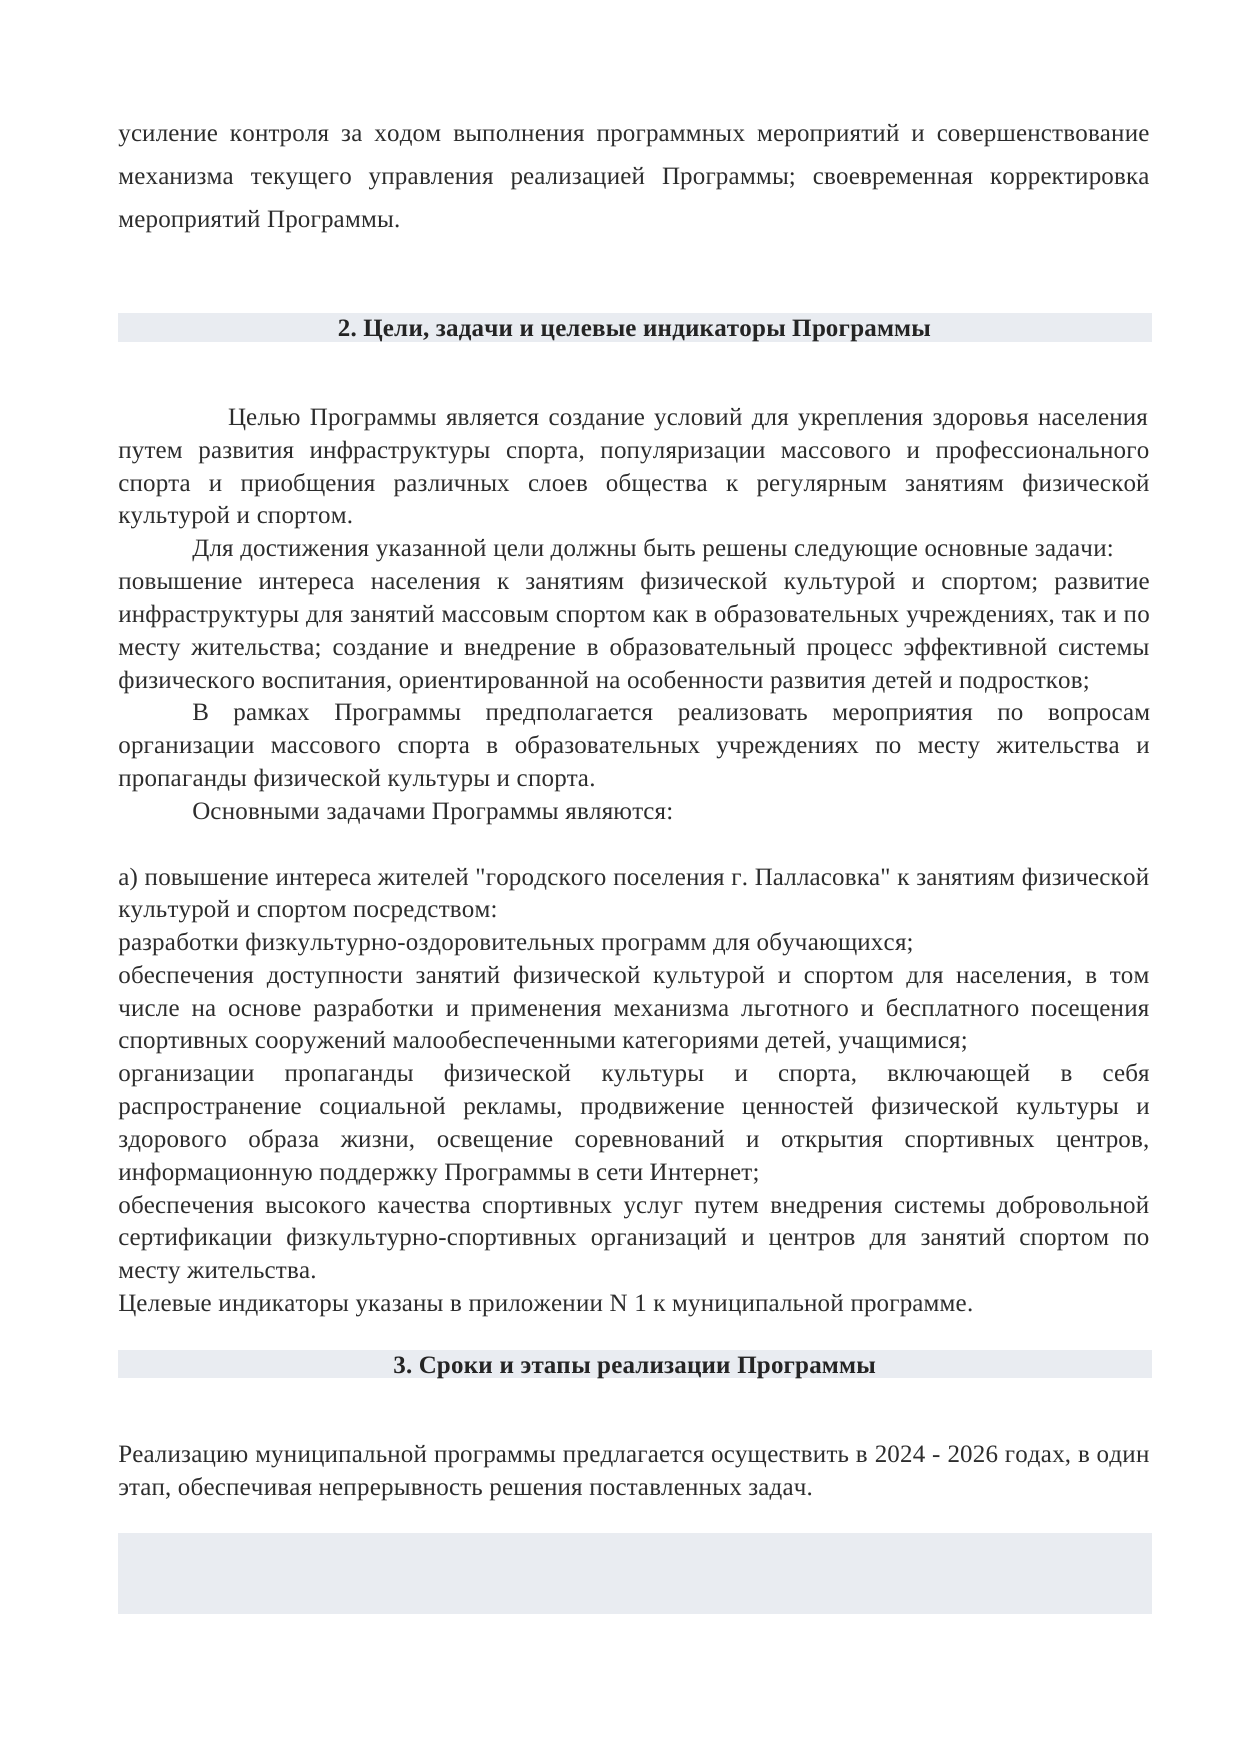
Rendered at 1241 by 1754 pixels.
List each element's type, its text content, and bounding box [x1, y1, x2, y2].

text 3. Сроки и этапы реализации Программы [118, 1350, 1152, 1378]
text повышение интереса населения к занятиям физической культурой и спортом; развитие инфраструктуры для занятий массовым спортом как в образовательных учреждениях, так и по месту жительства; создание и внедрение в образовательный процесс эффективной системы физического воспитания, ориентированной на особенности развития детей и подростков; [118, 562, 1152, 693]
text усиление контроля за ходом выполнения программных мероприятий и совершенствование механизма текущего управления реализацией Программы; своевременная корректировка мероприятий Программы. [118, 118, 1152, 233]
text В рамках Программы предполагается реализовать мероприятия по вопросам организации массового спорта в образовательных учреждениях по месту жительства и пропаганды физической культуры и спорта. [118, 693, 1152, 792]
text Реализацию муниципальной программы предлагается осуществить в 2024 - 2026 годах, в один этап, обеспечивая непрерывность решения поставленных задач. [118, 1402, 1152, 1500]
text обеспечения доступности занятий физической культурой и спортом для населения, в том числе на основе разработки и применения механизма льготного и бесплатного посещения спортивных сооружений малообеспеченными категориями детей, учащимися; [118, 956, 1152, 1054]
text разработки физкультурно-оздоровительных программ для обучающихся; [118, 923, 1152, 956]
text 2. Цели, задачи и целевые индикаторы Программы [118, 313, 1152, 342]
text обеспечения высокого качества спортивных услуг путем внедрения системы добровольной сертификации физкультурно-спортивных организаций и центров для занятий спортом по месту жительства. [118, 1186, 1152, 1284]
text Целью Программы является создание условий для укрепления здоровья населения путем развития инфраструктуры спорта, популяризации массового и профессионального спорта и приобщения различных слоев общества к регулярным занятиям физической культурой и спортом. [118, 365, 1152, 529]
text Основными задачами Программы являются: [118, 792, 1152, 825]
text Для достижения указанной цели должны быть решены следующие основные задачи: [118, 529, 1152, 562]
text Целевые индикаторы указаны в приложении N 1 к муниципальной программе. [118, 1284, 1152, 1317]
text организации пропаганды физической культуры и спорта, включающей в себя распространение социальной рекламы, продвижение ценностей физической культуры и здорового образа жизни, освещение соревнований и открытия спортивных центров, информационную поддержку Программы в сети Интернет; [118, 1054, 1152, 1186]
text а) повышение интереса жителей "городского поселения г. Палласовка" к занятиям физической культурой и спортом посредством: [118, 825, 1152, 923]
